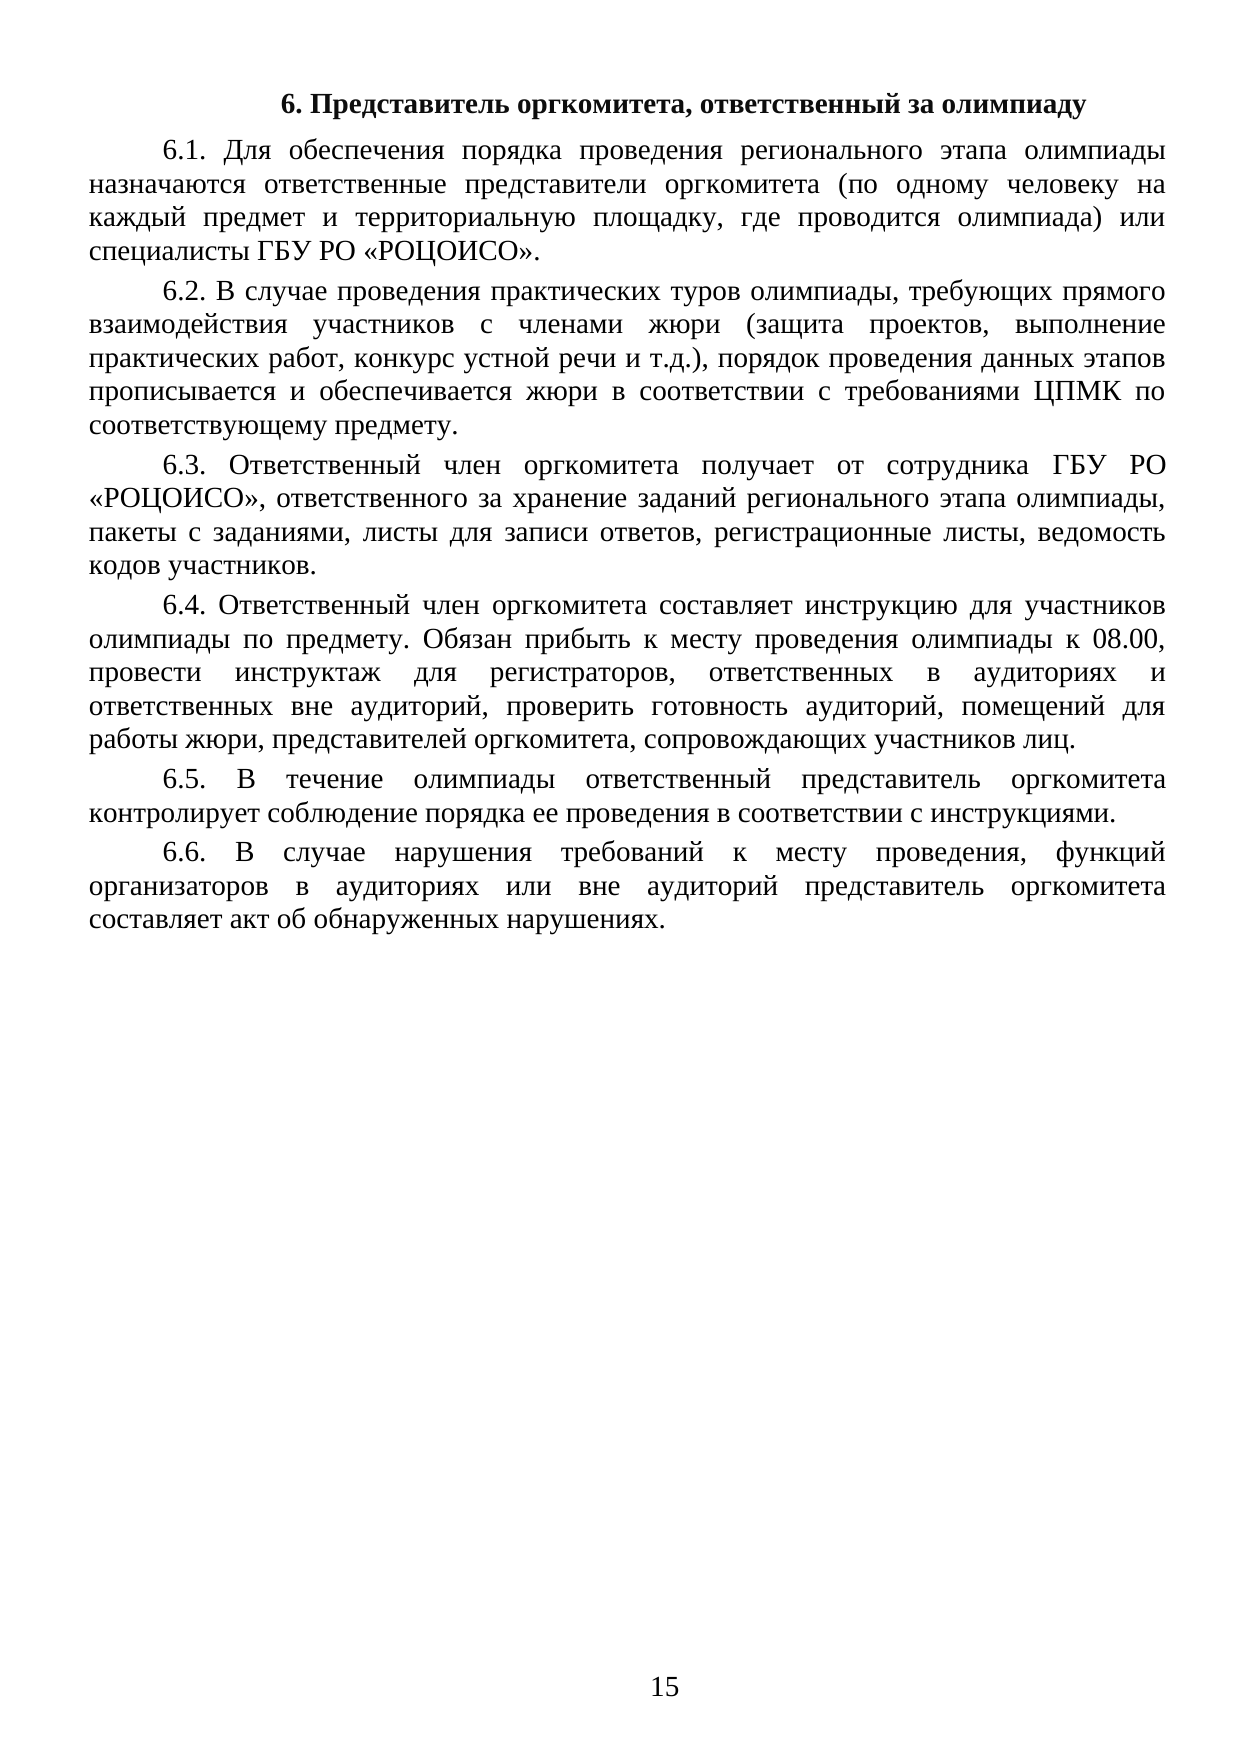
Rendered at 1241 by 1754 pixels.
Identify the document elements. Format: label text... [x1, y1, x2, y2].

text 6.6. В случае нарушения требований к месту проведения, функций организаторов в аудиториях или вне аудиторий представитель оргкомитета составляет акт об обнаруженных нарушениях. [89, 834, 1167, 935]
text 6.4. Ответственный член оргкомитета составляет инструкцию для участников олимпиады по предмету. Обязан прибыть к месту проведения олимпиады к 08.00, провести инструктаж для регистраторов, ответственных в аудиториях и ответственных вне аудиторий, проверить готовность аудиторий, помещений для работы жюри, представителей оргкомитета, сопровождающих участников лиц. [89, 587, 1167, 755]
subtitle 6. Представитель оргкомитета, ответственный за олимпиаду [201, 86, 1167, 120]
text 6.1. Для обеспечения порядка проведения регионального этапа олимпиады назначаются ответственные представители оргкомитета (по одному человеку на каждый предмет и территориальную площадку, где проводится олимпиада) или специалисты ГБУ РО «РОЦОИСО». [89, 132, 1167, 267]
text 6.3. Ответственный член оргкомитета получает от сотрудника ГБУ РО «РОЦОИСО», ответственного за хранение заданий регионального этапа олимпиады, пакеты с заданиями, листы для записи ответов, регистрационные листы, ведомость кодов участников. [89, 447, 1167, 581]
text 6.2. В случае проведения практических туров олимпиады, требующих прямого взаимодействия участников с членами жюри (защита проектов, выполнение практических работ, конкурс устной речи и т.д.), порядок проведения данных этапов прописывается и обеспечивается жюри в соответствии с требованиями ЦПМК по соответствующему предмету. [89, 273, 1167, 441]
text 6.5. В течение олимпиады ответственный представитель оргкомитета контролирует соблюдение порядка ее проведения в соответствии с инструкциями. [89, 761, 1167, 828]
